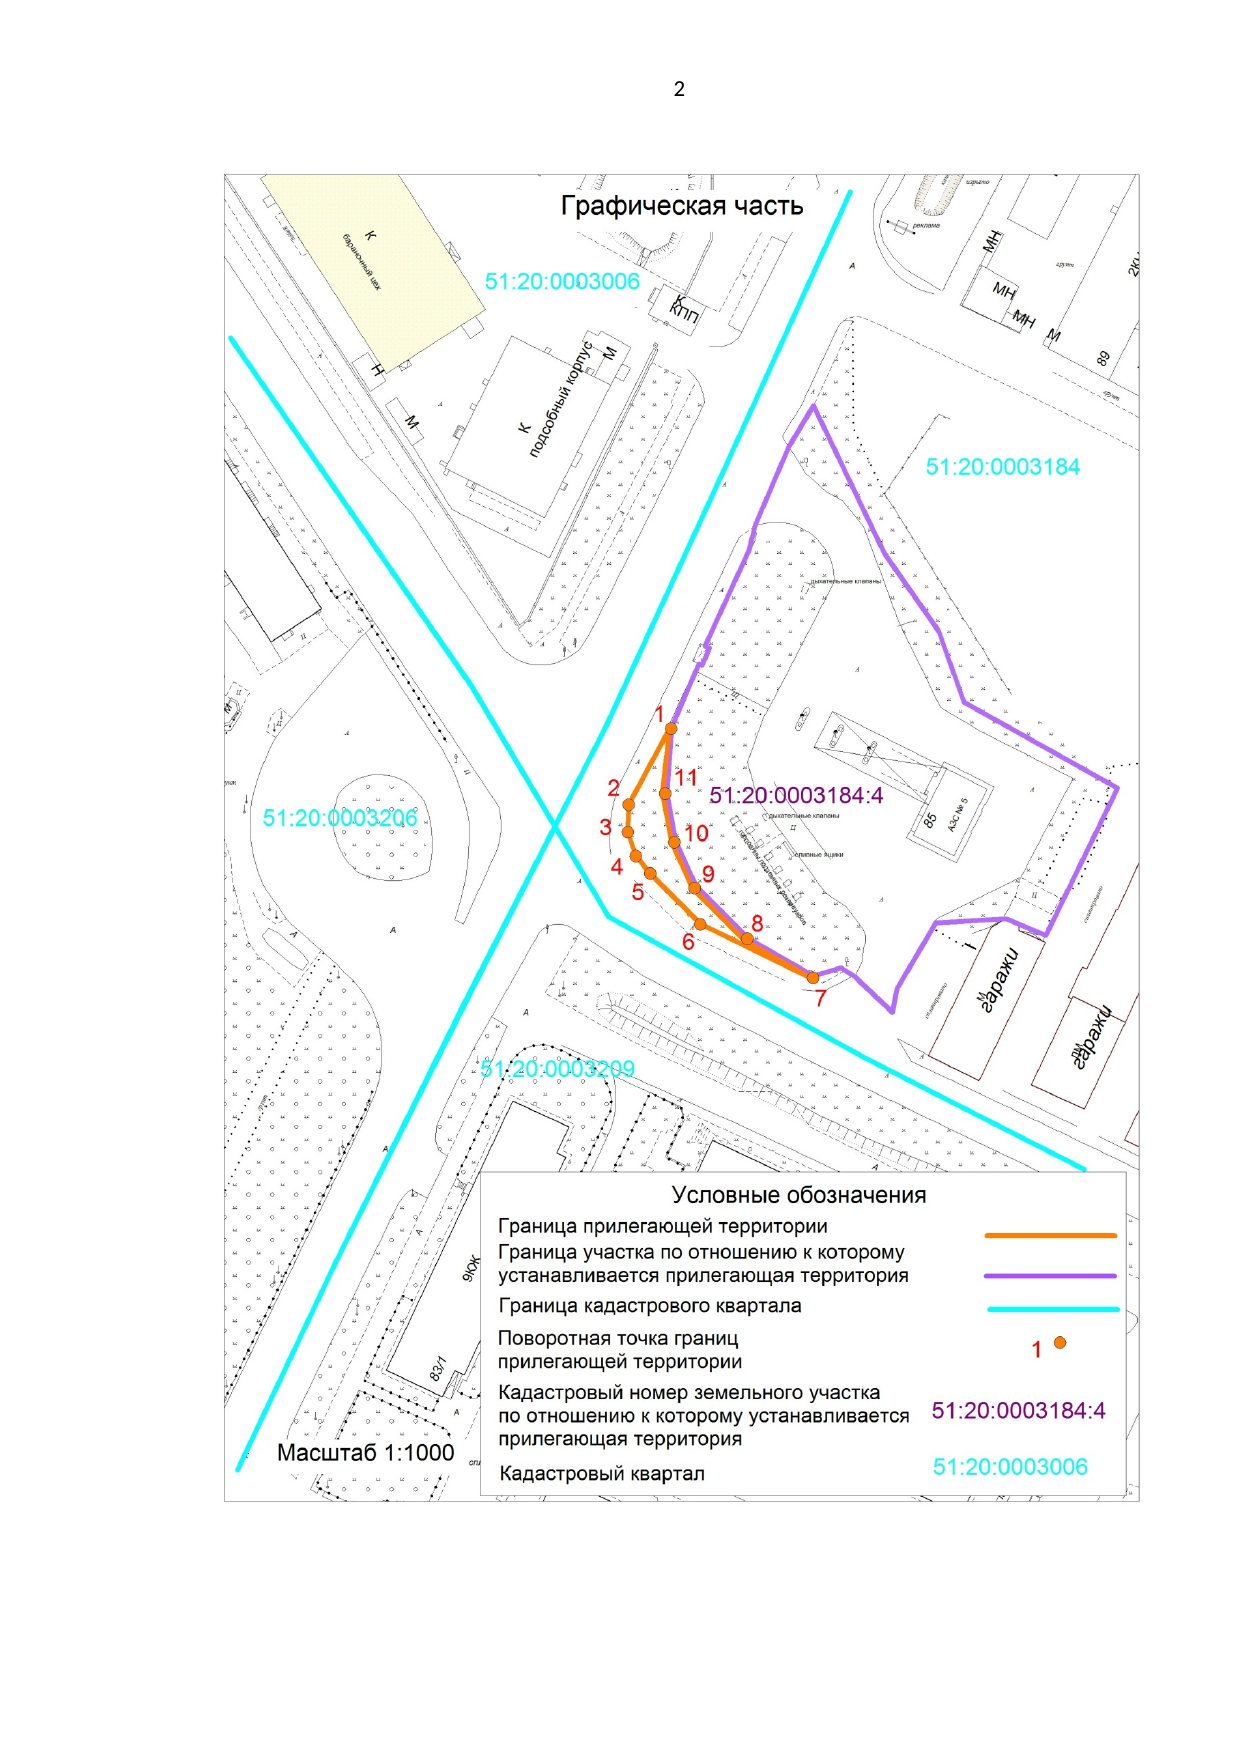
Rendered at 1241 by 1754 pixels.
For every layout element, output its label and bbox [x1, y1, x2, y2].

picture [177, 130, 1181, 1549]
